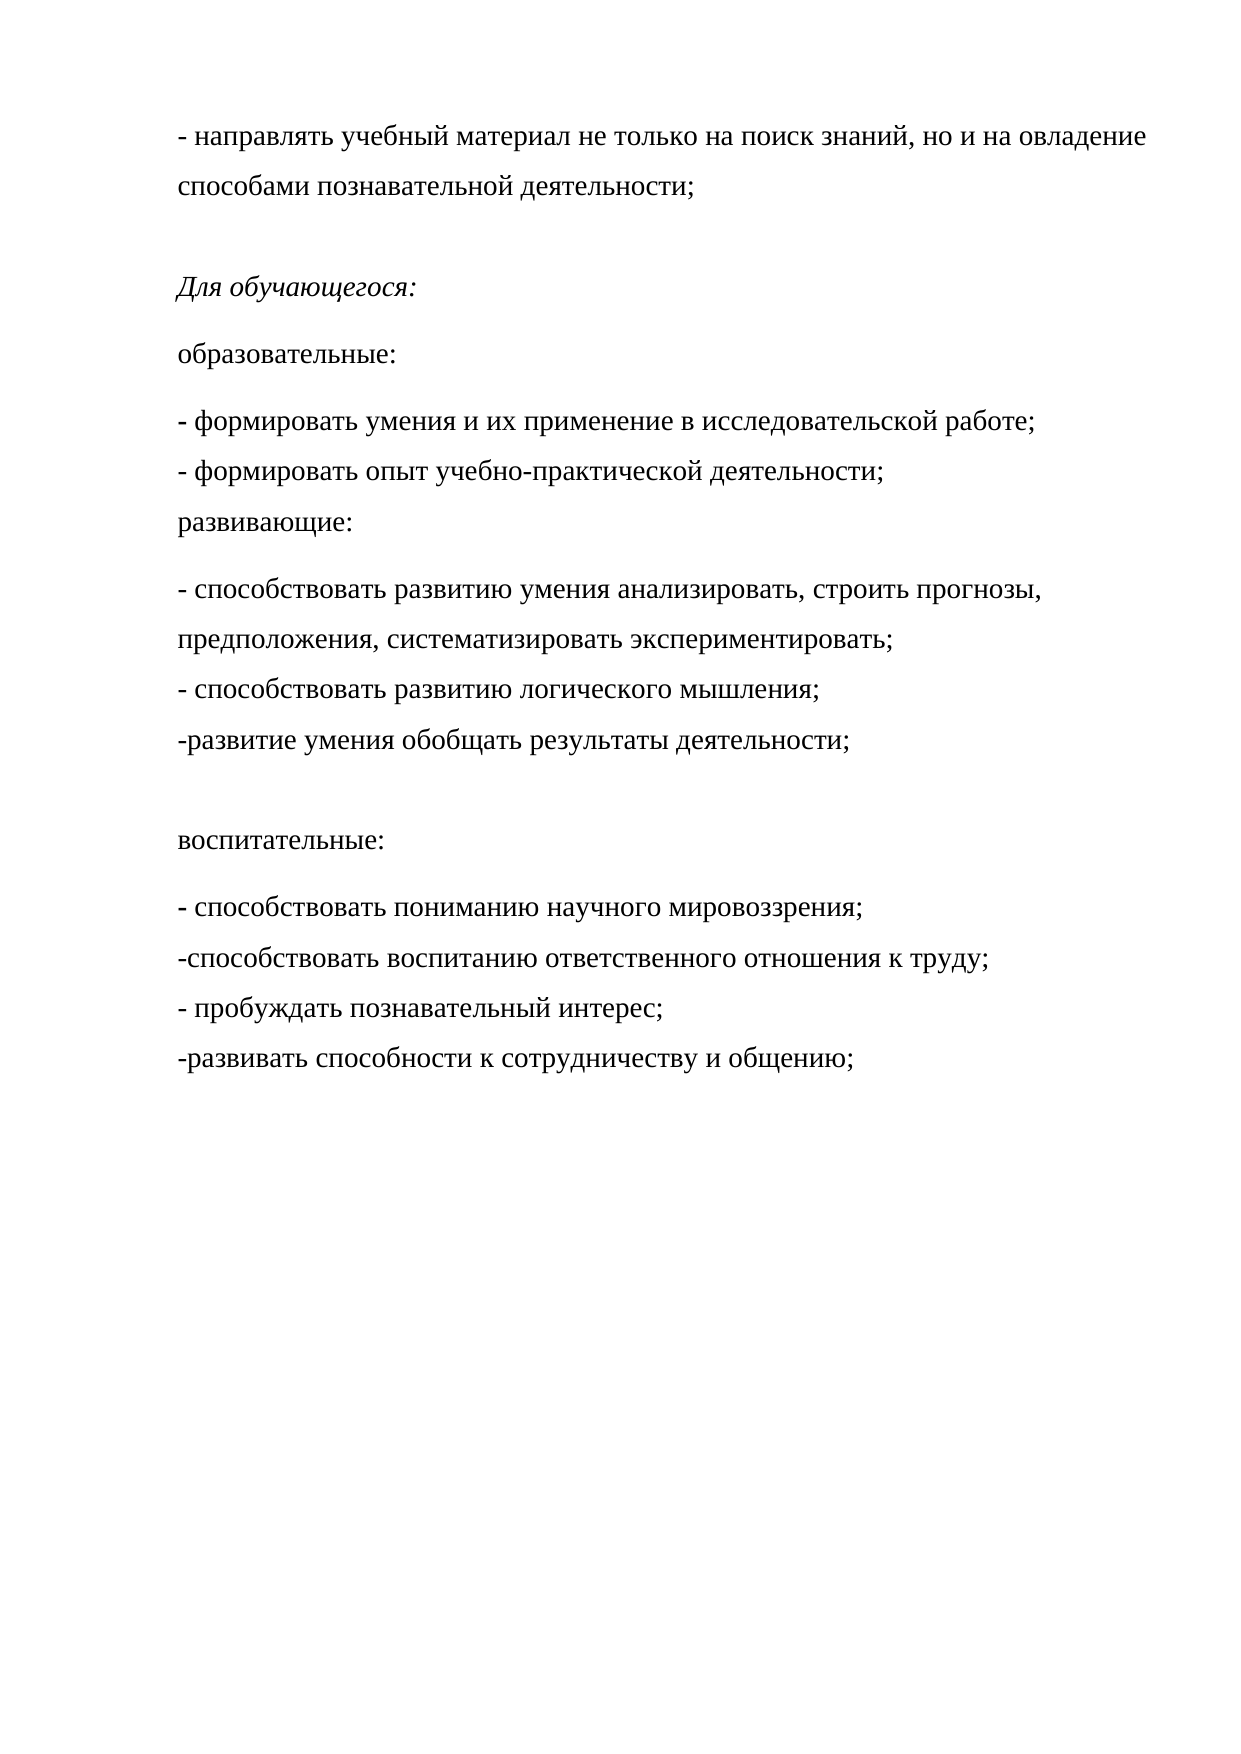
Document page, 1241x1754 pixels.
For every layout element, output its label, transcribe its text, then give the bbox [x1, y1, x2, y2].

text - формировать опыт учебно-практической деятельности; [177, 453, 1152, 487]
text воспитательные: [177, 822, 1152, 856]
text - способствовать развитию умения анализировать, строить прогнозы, предположения, систематизировать экспериментировать; [177, 571, 1152, 655]
text -развивать способности к сотрудничеству и общению; [177, 1041, 1152, 1074]
text -развитие умения обобщать результаты деятельности; [177, 722, 1152, 755]
text - пробуждать познавательный интерес; [177, 990, 1152, 1024]
text - формировать умения и их применение в исследовательской работе; [177, 403, 1152, 437]
text образовательные: [177, 336, 1152, 370]
text - направлять учебный материал не только на поиск знаний, но и на овладение способами познавательной деятельности; [177, 118, 1152, 202]
text - способствовать пониманию научного мировоззрения; [177, 889, 1152, 923]
text -способствовать воспитанию ответственного отношения к труду; [177, 940, 1152, 973]
text Для обучающегося: [177, 269, 1152, 303]
text развивающие: [177, 504, 1152, 537]
text - способствовать развитию логического мышления; [177, 672, 1152, 705]
